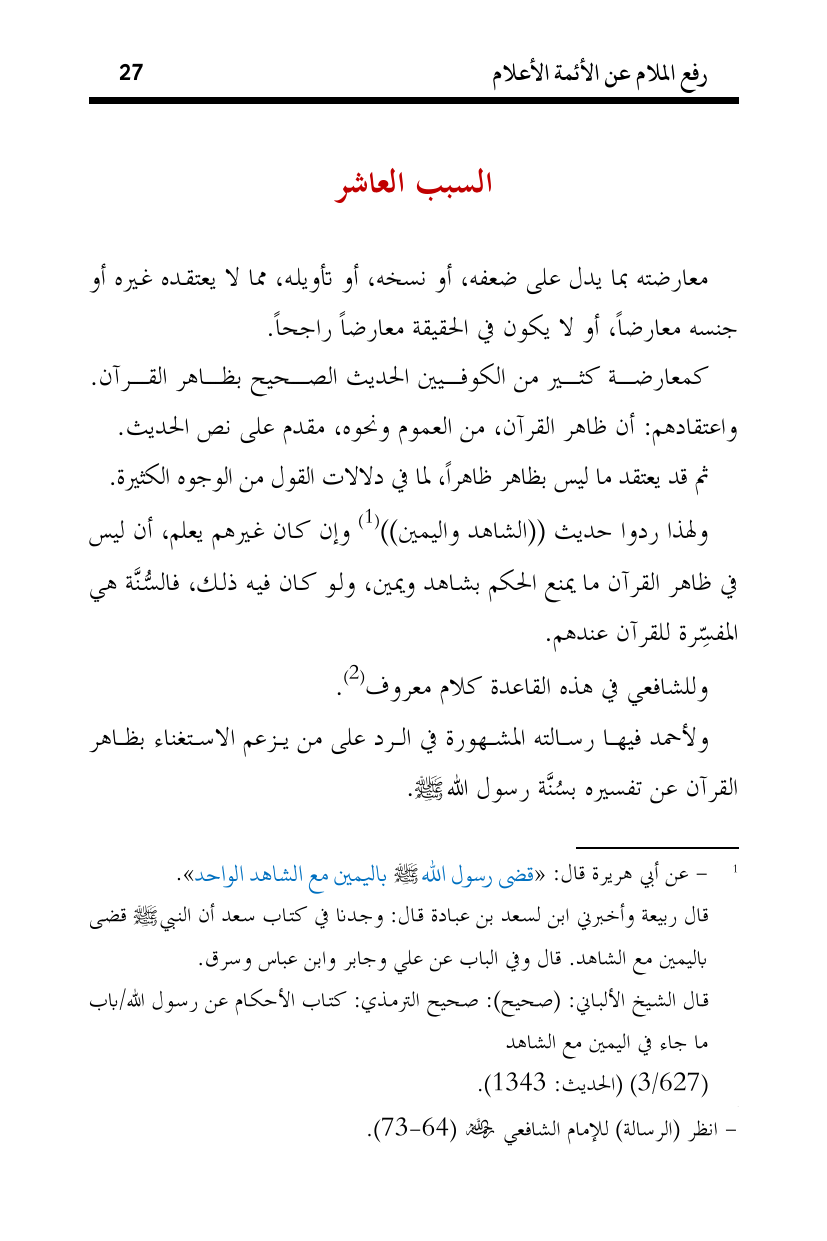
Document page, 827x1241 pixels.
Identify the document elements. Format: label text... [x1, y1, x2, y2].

text وللشافعي في هذه القاعدة كلام معروف(). [89, 659, 738, 715]
text ولهذا ردوا حديث ((الشاهد واليمين))() وإن كان غيرهم يعلم، أن ليس في ظاهر القرآن ما يمنع الحكم بشاهد ويمين، ولو كان فيه ذلك، فالسُّنَّة هي المفسِّرة للقرآن عندهم. [89, 503, 738, 659]
text معارضته بما يدل على ضعفه، أو نسخه، أو تأويله، مما لا يعتقده غيره أو جنسه معارضاً، أو لا يكون في الحقيقة معارضاً راجحاً. [89, 254, 738, 354]
text كمعارضة كثير من الكوفيين الحديث الصحيح بظاهر القرآن. واعتقادهم: أن ظاهر القرآن، من العموم ونحوه، مقدم على نص الحديث. [89, 354, 738, 453]
text ولأحمد فيها رسالته المشهورة في الرد على من يزعم الاستغناء بظاهر القرآن عن تفسيره بسُنَّة رسول الله ج. [89, 715, 738, 814]
text ثم قد يعتقد ما ليس بظاهر ظاهراً، لما في دلالات القول من الوجوه الكثيرة. [89, 453, 738, 503]
text السبب العاشر [89, 153, 738, 217]
